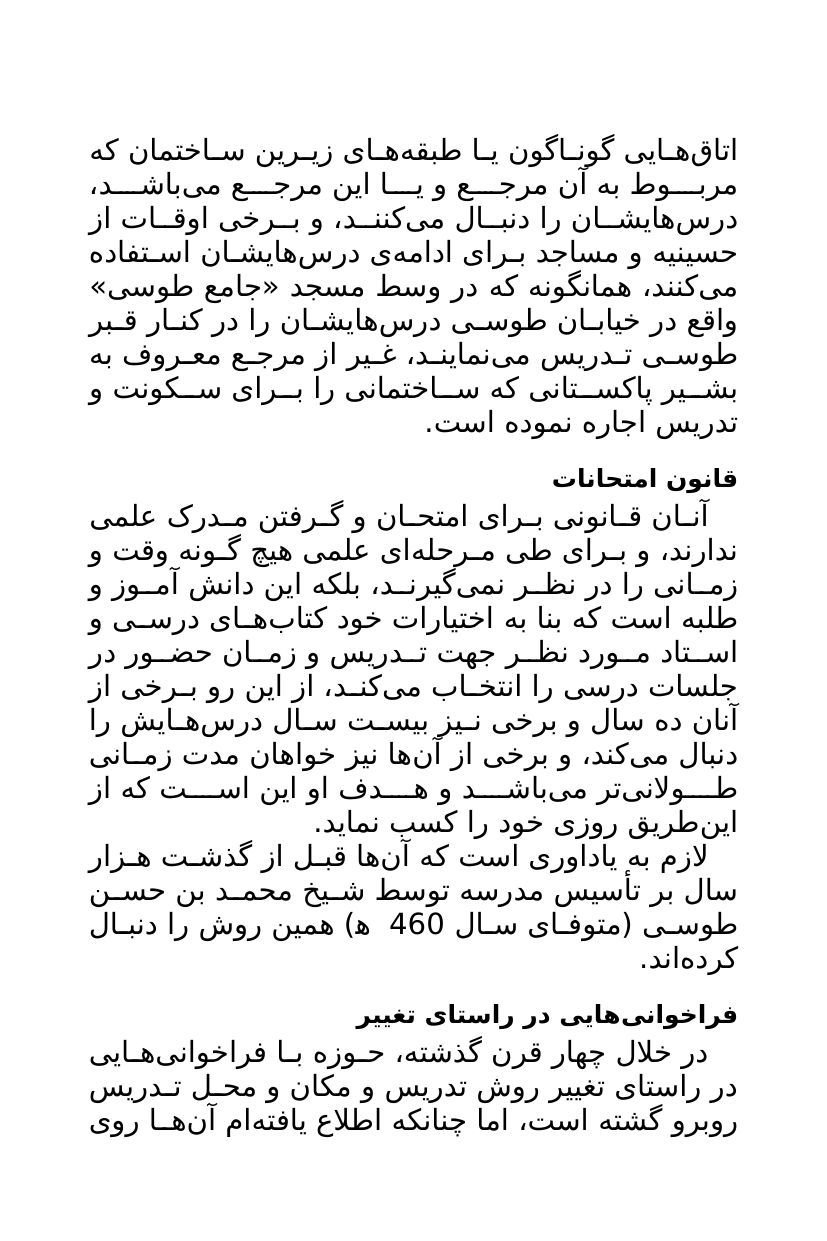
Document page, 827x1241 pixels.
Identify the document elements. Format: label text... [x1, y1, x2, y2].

text قانون امتحانات [89, 464, 738, 493]
text لازم به‌ یاداوری است که‌ آن‌ها قبل از گذشت هزار سال بر تأسیس مدرسه‌ توسط شیخ محمد بن حسن طوسی (متوفای سال 460 ﻫ) همین روش را دنبال کرده‌اند. [89, 839, 738, 975]
text فراخوانی‌هایی در راستای تغییر [89, 1000, 738, 1029]
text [89, 133, 738, 439]
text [89, 1035, 738, 1137]
text آنان قانونی برای امتحان و گرفتن مدرک علمی ندارند، و برای طی مرحله‌ای علمی هیچ گونه‌ وقت و زمانی را در نظر نمی‌گیرند، بلکه‌ این دانش آموز و طلبه‌ است که‌ بنا به‌ اختیارات خود کتاب‌های درسی و استاد مورد نظر جهت تدریس و زمان حضور در جلسات درسی را انتخاب می‌کند، از این رو برخی از آنان ده‌ سال و برخی نیز بیست سال درس‌هایش را دنبال می‌کند، و برخی از آن‌ها نیز خواهان مدت زمانی طولانی‌تر می‌باشد و هدف او این است که‌ از این‌طریق روزی خود را کسب نماید. [89, 499, 738, 839]
